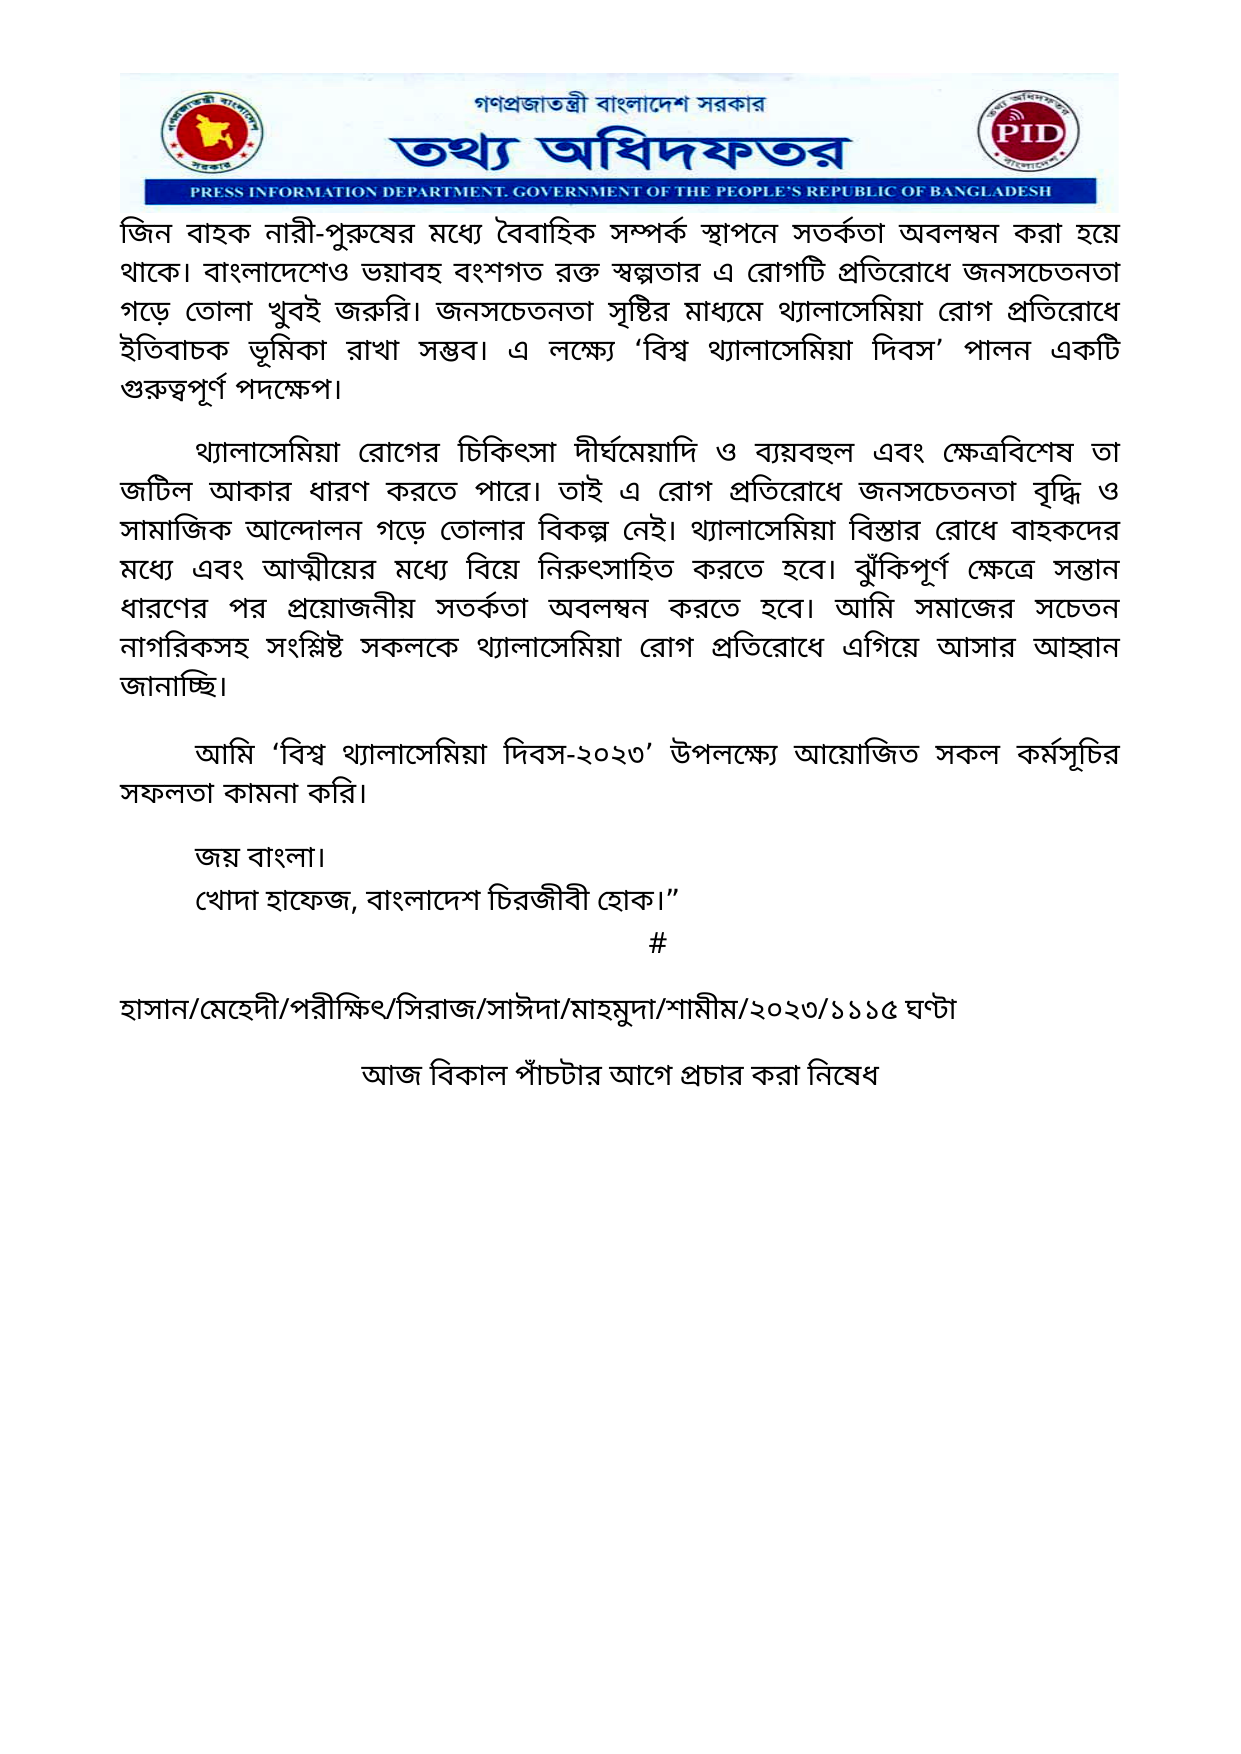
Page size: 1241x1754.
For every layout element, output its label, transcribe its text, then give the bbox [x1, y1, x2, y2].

text # [120, 922, 1120, 962]
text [120, 212, 1120, 411]
text আজ বিকাল পাঁচটার আগে প্রচার করা নিষেধ [120, 1058, 1120, 1097]
text আমি ‘বিশ্ব থ্যালাসেমিয়া দিবস-২০২৩’ উপলক্ষ্যে আয়োজিত সকল কর্মসূচির সফলতা কামনা করি। [120, 733, 1120, 815]
text থ্যালাসেমিয়া রোগের চিকিৎসা দীর্ঘমেয়াদি ও ব্যয়বহুল এবং ক্ষেত্রবিশেষ তা জটিল আকার ধারণ করতে পারে। তাই এ রোগ প্রতিরোধে জনসচেতনতা বৃদ্ধি ও সামাজিক আন্দোলন গড়ে তোলার বিকল্প নেই। থ্যালাসেমিয়া বিস্তার রোধে বাহকদের মধ্যে এবং আত্মীয়ের মধ্যে বিয়ে নিরুৎসাহিত করতে হবে। ঝুঁকিপূর্ণ ক্ষেত্রে সন্তান ধারণের পর প্রয়োজনীয় সতর্কতা অবলম্বন করতে হবে। আমি সমাজের সচেতন নাগরিকসহ সংশ্লিষ্ট সকলকে থ্যালাসেমিয়া রোগ প্রতিরোধে এগিয়ে আসার আহ্বান জানাচ্ছি। [120, 436, 1120, 708]
text হাসান/মেহেদী/পরীক্ষিৎ/সিরাজ/সাঈদা/মাহমুদা/শামীম/২০২৩/১১১৫ ঘণ্টা [120, 988, 1120, 1031]
text খোদা হাফেজ, বাংলাদেশ চিরজীবী হোক।” [120, 879, 1120, 922]
text জয় বাংলা। [120, 840, 1120, 879]
